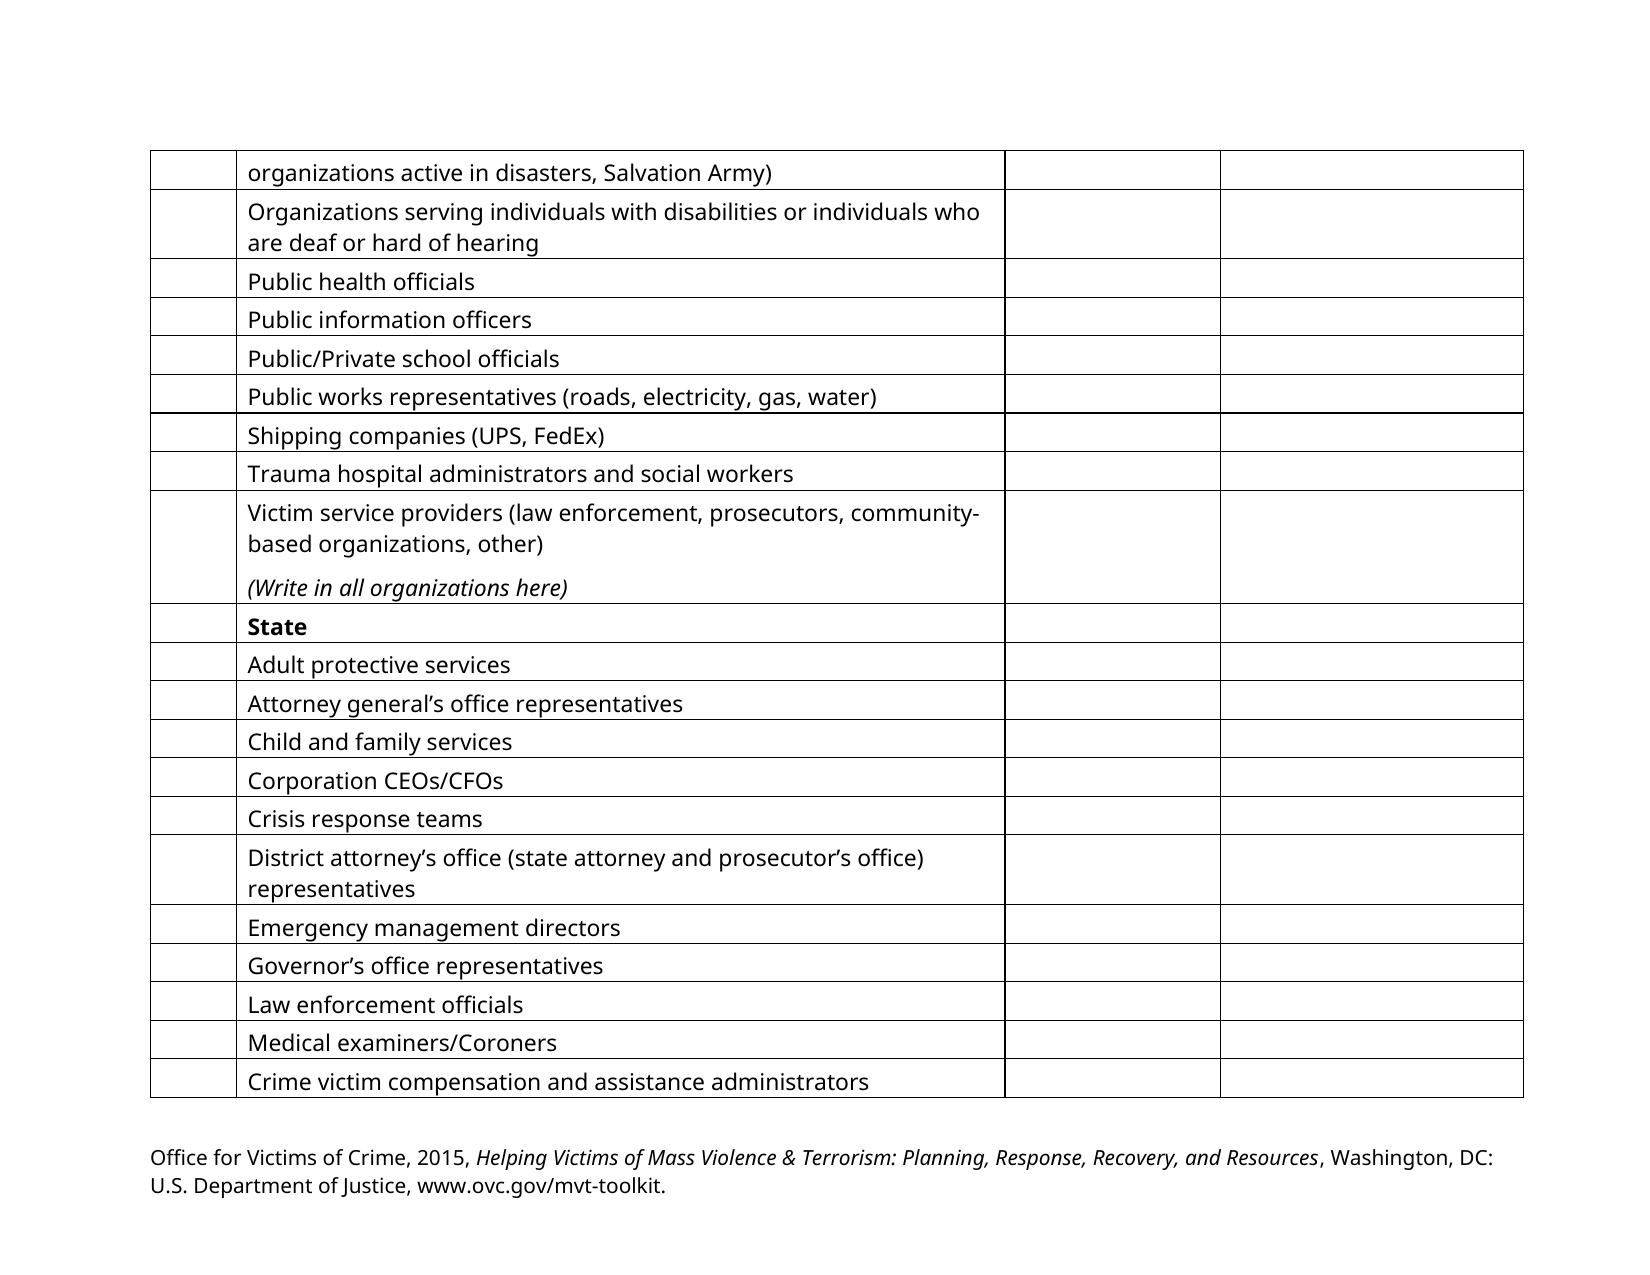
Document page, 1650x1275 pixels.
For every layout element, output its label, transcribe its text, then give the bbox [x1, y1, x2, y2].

table_cell [1221, 944, 1523, 981]
table_cell [1006, 944, 1220, 981]
table_cell [1221, 375, 1523, 412]
table_cell [1221, 905, 1523, 943]
table_cell [1006, 452, 1220, 489]
table_cell Public/Private school officials [237, 336, 1004, 374]
table_cell [151, 944, 236, 981]
table_cell [151, 758, 236, 796]
table_cell [1221, 491, 1523, 603]
table_cell [1006, 835, 1220, 904]
table_cell [151, 491, 236, 603]
table_cell Crisis response teams [237, 797, 1004, 834]
table_cell [1006, 414, 1220, 451]
table_cell [1006, 259, 1220, 297]
table_cell [1006, 758, 1220, 796]
table_cell [151, 982, 236, 1020]
table_cell [1006, 982, 1220, 1020]
table_cell [151, 452, 236, 489]
table_cell [151, 259, 236, 297]
table_cell [1221, 1021, 1523, 1058]
table_cell Crime victim compensation and assistance administrators [237, 1059, 1004, 1097]
table_cell [151, 643, 236, 680]
table_cell [151, 414, 236, 451]
table_cell [1221, 298, 1523, 335]
table_cell [1221, 643, 1523, 680]
table_cell [151, 1021, 236, 1058]
table_cell [151, 336, 236, 374]
table_cell [1221, 720, 1523, 757]
table_cell [1006, 151, 1220, 188]
table_cell [1006, 491, 1220, 603]
table_cell [151, 720, 236, 757]
table_cell [1006, 797, 1220, 834]
table_cell [1221, 797, 1523, 834]
table_cell [1221, 452, 1523, 489]
table_cell [151, 375, 236, 412]
table_cell [1221, 414, 1523, 451]
table_cell State [237, 604, 1004, 642]
table_cell [1221, 259, 1523, 297]
table_cell [1006, 375, 1220, 412]
table_cell [1006, 905, 1220, 943]
table_cell [1221, 835, 1523, 904]
table_cell [1006, 643, 1220, 680]
table_cell Public health officials [237, 259, 1004, 297]
table_cell [151, 151, 236, 188]
table_cell District attorney’s office (state attorney and prosecutor’s office) representatives [237, 835, 1004, 904]
table_cell [151, 604, 236, 642]
table_cell [151, 681, 236, 719]
table_cell [151, 1059, 236, 1097]
table_cell [1006, 336, 1220, 374]
table_cell Public information officers [237, 298, 1004, 335]
table_cell Attorney general’s office representatives [237, 681, 1004, 719]
table_cell [151, 835, 236, 904]
table_cell [1221, 336, 1523, 374]
table_cell [1006, 604, 1220, 642]
table_cell [1006, 1059, 1220, 1097]
table_cell Corporation CEOs/CFOs [237, 758, 1004, 796]
table_cell [1006, 1021, 1220, 1058]
table_cell Organizations serving individuals with disabilities or individuals who are deaf or hard of hearing [237, 190, 1004, 258]
table_cell Trauma hospital administrators and social workers [237, 452, 1004, 489]
table_cell Governor’s office representatives [237, 944, 1004, 981]
table_cell Adult protective services [237, 643, 1004, 680]
table_cell [1221, 758, 1523, 796]
table_cell [1221, 1059, 1523, 1097]
table_cell [151, 797, 236, 834]
table_cell [151, 298, 236, 335]
table_cell Public works representatives (roads, electricity, gas, water) [237, 375, 1004, 412]
table_cell [1221, 190, 1523, 258]
table_cell Emergency management directors [237, 905, 1004, 943]
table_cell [237, 151, 1004, 188]
table_cell [1006, 720, 1220, 757]
table_cell [1221, 151, 1523, 188]
table_cell [1006, 298, 1220, 335]
table_cell Shipping companies (UPS, FedEx) [237, 414, 1004, 451]
table_cell Victim service providers (law enforcement, prosecutors, community-based organizations, other) (Write in all organizations here) [237, 491, 1004, 603]
table_cell [1221, 604, 1523, 642]
table_cell [151, 190, 236, 258]
table_cell [1006, 190, 1220, 258]
table_cell Child and family services [237, 720, 1004, 757]
table_cell [151, 905, 236, 943]
table_cell Law enforcement officials [237, 982, 1004, 1020]
table_cell [1006, 681, 1220, 719]
table_cell [1221, 982, 1523, 1020]
table_cell Medical examiners/Coroners [237, 1021, 1004, 1058]
table_cell [1221, 681, 1523, 719]
